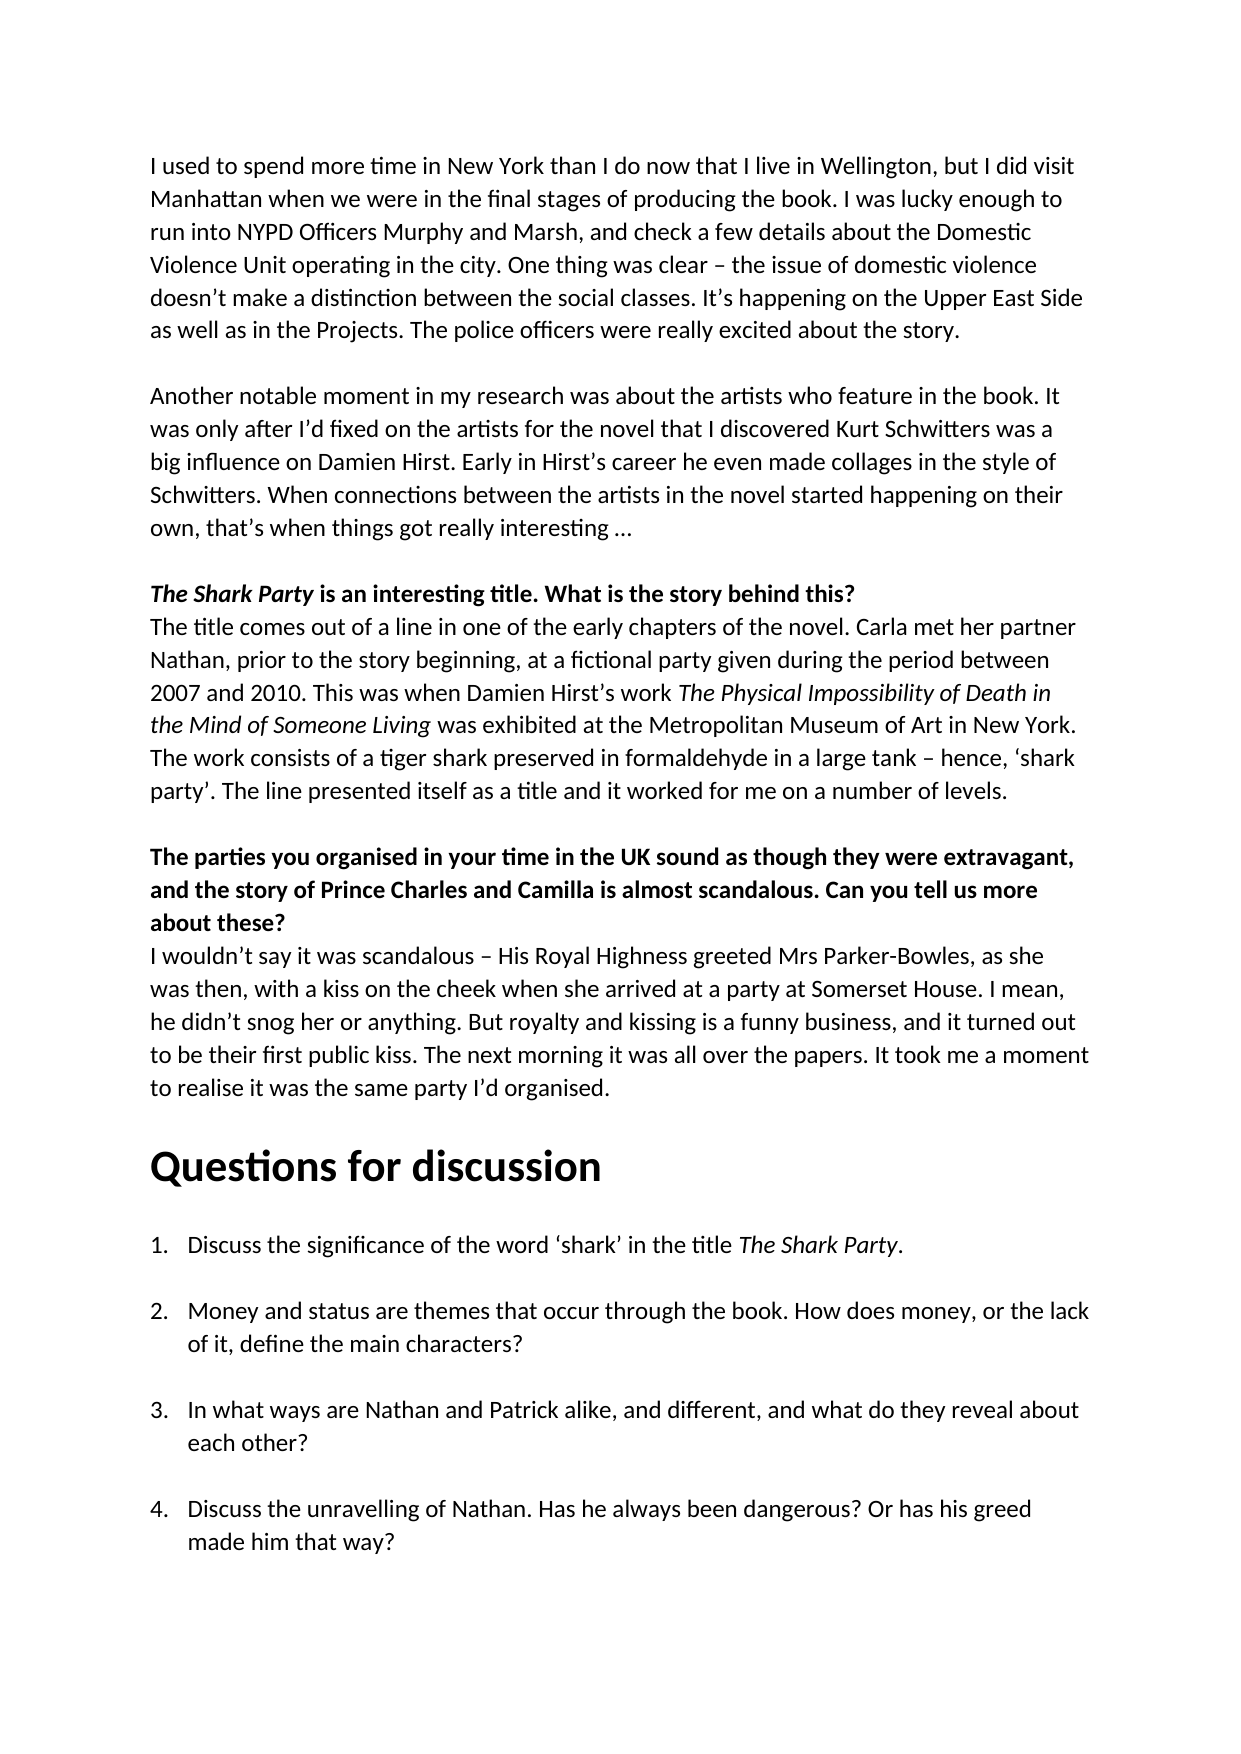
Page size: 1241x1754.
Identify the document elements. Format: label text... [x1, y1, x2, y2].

text The parties you organised in your time in the UK sound as though they were extravagant, and the story of Prince Charles and Camilla is almost scandalous. Can you tell us more about these? [150, 841, 1090, 938]
text Questions for discussion [150, 1137, 1090, 1192]
list Money and status are themes that occur through the book. How does money, or the lack of it, define the main characters? [150, 1295, 1090, 1359]
text The Shark Party is an interesting title. What is the story behind this? [150, 578, 1090, 608]
text The title comes out of a line in one of the early chapters of the novel. Carla met her partner Nathan, prior to the story beginning, at a fictional party given during the period between 2007 and 2010. This was when Damien Hirst’s work The Physical Impossibility of Death in the Mind of Someone Living was exhibited at the Metropolitan Museum of Art in New York. The work consists of a tiger shark preserved in formaldehyde in a large tank – hence, ‘shark party’. The line presented itself as a title and it worked for me on a number of levels. [150, 611, 1090, 806]
text I used to spend more time in New York than I do now that I live in Wellington, but I did visit Manhattan when we were in the final stages of producing the book. I was lucky enough to run into NYPD Officers Murphy and Marsh, and check a few details about the Domestic Violence Unit operating in the city. One thing was clear – the issue of domestic violence doesn’t make a distinction between the social classes. It’s happening on the Upper East Side as well as in the Projects. The police officers were really excited about the story. [150, 150, 1090, 345]
list In what ways are Nathan and Patrick alike, and different, and what do they reveal about each other? [150, 1394, 1090, 1457]
text I wouldn’t say it was scandalous – His Royal Highness greeted Mrs Parker-Bowles, as she was then, with a kiss on the cheek when she arrived at a party at Somerset House. I mean, he didn’t snog her or anything. But royalty and kissing is a funny business, and it turned out to be their first public kiss. The next morning it was all over the papers. It took me a moment to realise it was the same party I’d organised. [150, 940, 1090, 1102]
text Another notable moment in my research was about the artists who feature in the book. It was only after I’d fixed on the artists for the novel that I discovered Kurt Schwitters was a big influence on Damien Hirst. Early in Hirst’s career he even made collages in the style of Schwitters. When connections between the artists in the novel started happening on their own, that’s when things got really interesting … [150, 380, 1090, 543]
list Discuss the significance of the word ‘shark’ in the title The Shark Party. [150, 1229, 1090, 1260]
list Discuss the unravelling of Nathan. Has he always been dangerous? Or has his greed made him that way? [150, 1493, 1090, 1556]
